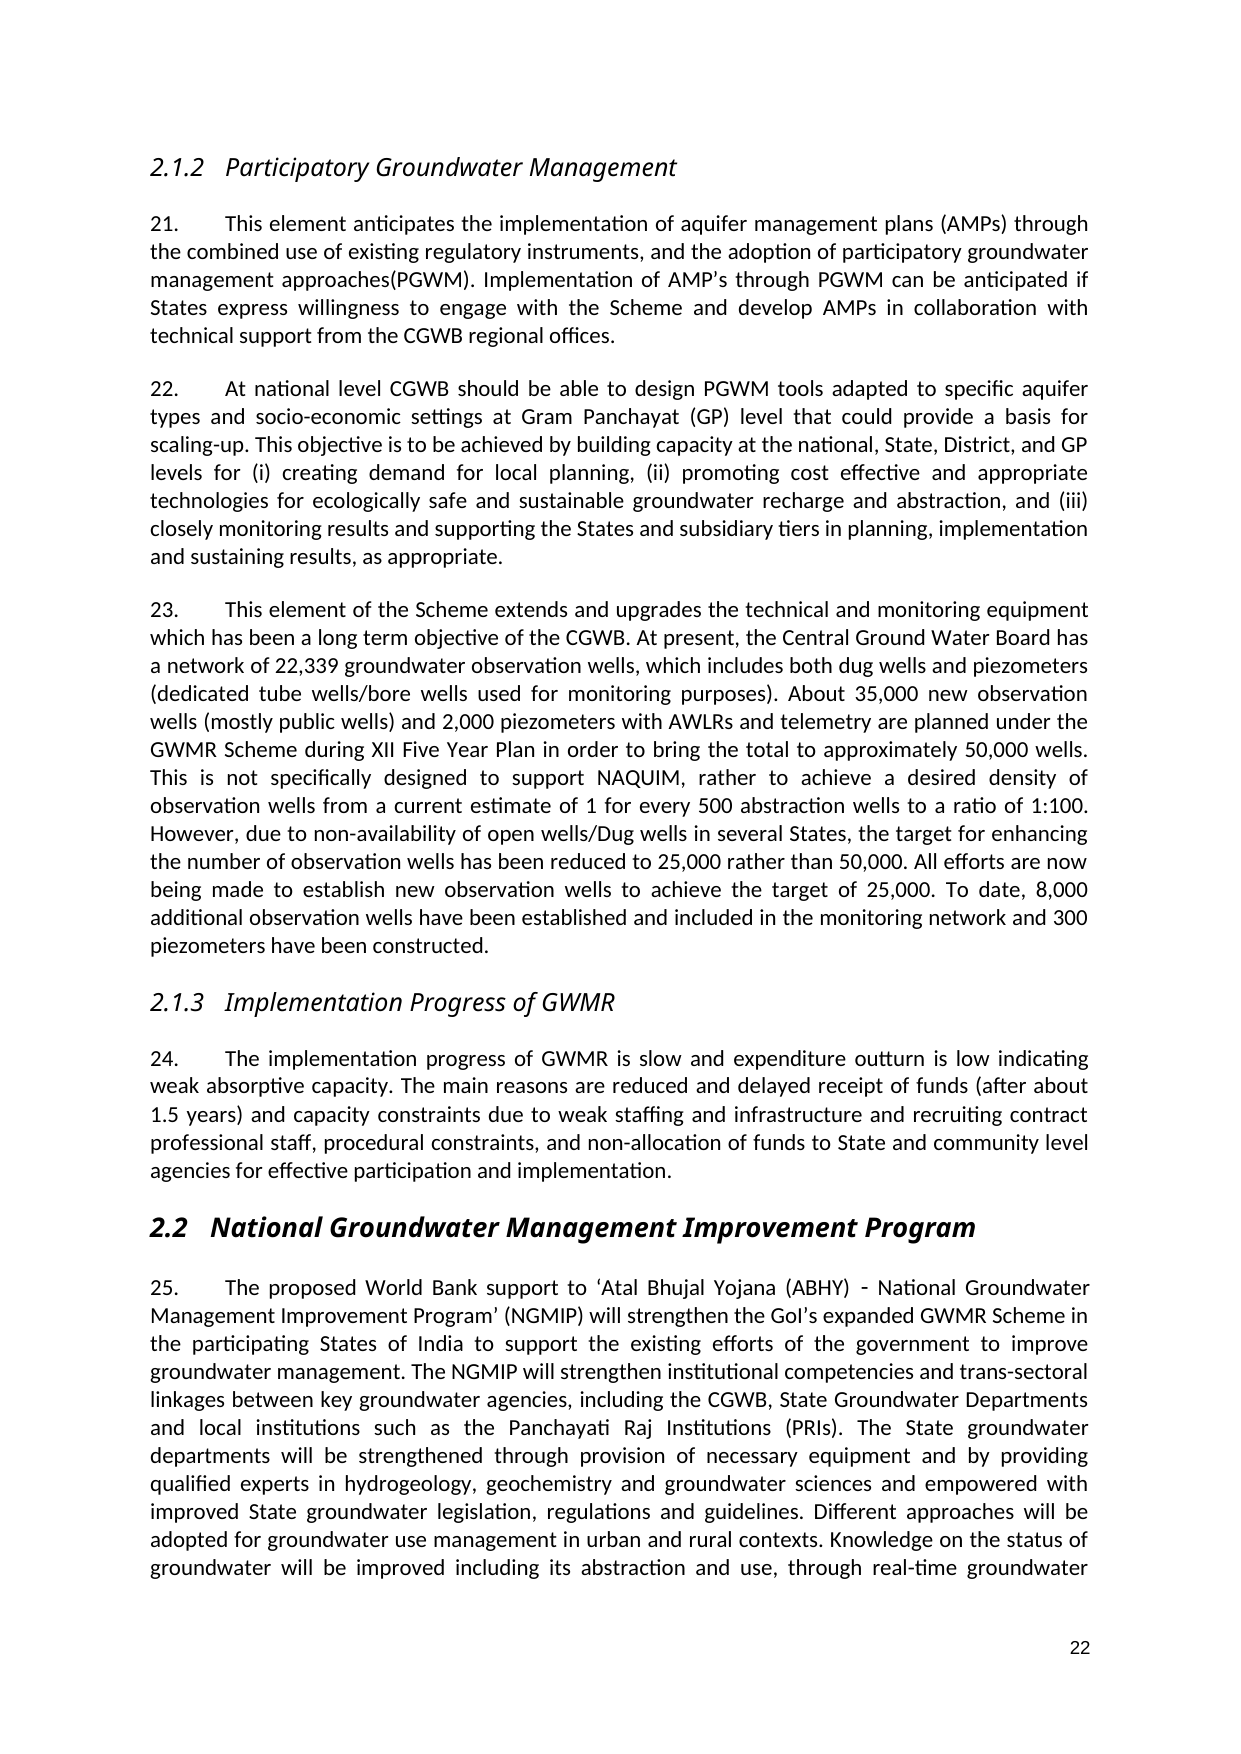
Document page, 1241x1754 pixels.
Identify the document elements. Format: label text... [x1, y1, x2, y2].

list This element anticipates the implementation of aquifer management plans (AMPs) through the combined use of existing regulatory instruments, and the adoption of participatory groundwater management approaches(PGWM). Implementation of AMP’s through PGWM can be anticipated if States express willingness to engage with the Scheme and develop AMPs in collaboration with technical support from the CGWB regional offices. [150, 209, 1090, 349]
subtitle Participatory Groundwater Management [150, 150, 1090, 184]
list The implementation progress of GWMR is slow and expenditure outturn is low indicating weak absorptive capacity. The main reasons are reduced and delayed receipt of funds (after about 1.5 years) and capacity constraints due to weak staffing and infrastructure and recruiting contract professional staff, procedural constraints, and non-allocation of funds to State and community level agencies for effective participation and implementation. [150, 1044, 1090, 1184]
subtitle National Groundwater Management Improvement Program [150, 1209, 1090, 1246]
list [150, 1271, 1090, 1581]
subtitle Implementation Progress of GWMR [150, 984, 1090, 1019]
list This element of the Scheme extends and upgrades the technical and monitoring equipment which has been a long term objective of the CGWB. At present, the Central Ground Water Board has a network of 22,339 groundwater observation wells, which includes both dug wells and piezometers (dedicated tube wells/bore wells used for monitoring purposes). About 35,000 new observation wells (mostly public wells) and 2,000 piezometers with AWLRs and telemetry are planned under the GWMR Scheme during XII Five Year Plan in order to bring the total to approximately 50,000 wells. This is not specifically designed to support NAQUIM, rather to achieve a desired density of observation wells from a current estimate of 1 for every 500 abstraction wells to a ratio of 1:100. However, due to non-availability of open wells/Dug wells in several States, the target for enhancing the number of observation wells has been reduced to 25,000 rather than 50,000. All efforts are now being made to establish new observation wells to achieve the target of 25,000. To date, 8,000 additional observation wells have been established and included in the monitoring network and 300 piezometers have been constructed. [150, 595, 1090, 959]
list At national level CGWB should be able to design PGWM tools adapted to specific aquifer types and socio-economic settings at Gram Panchayat (GP) level that could provide a basis for scaling-up. This objective is to be achieved by building capacity at the national, State, District, and GP levels for (i) creating demand for local planning, (ii) promoting cost effective and appropriate technologies for ecologically safe and sustainable groundwater recharge and abstraction, and (iii) closely monitoring results and supporting the States and subsidiary tiers in planning, implementation and sustaining results, as appropriate. [150, 374, 1090, 570]
